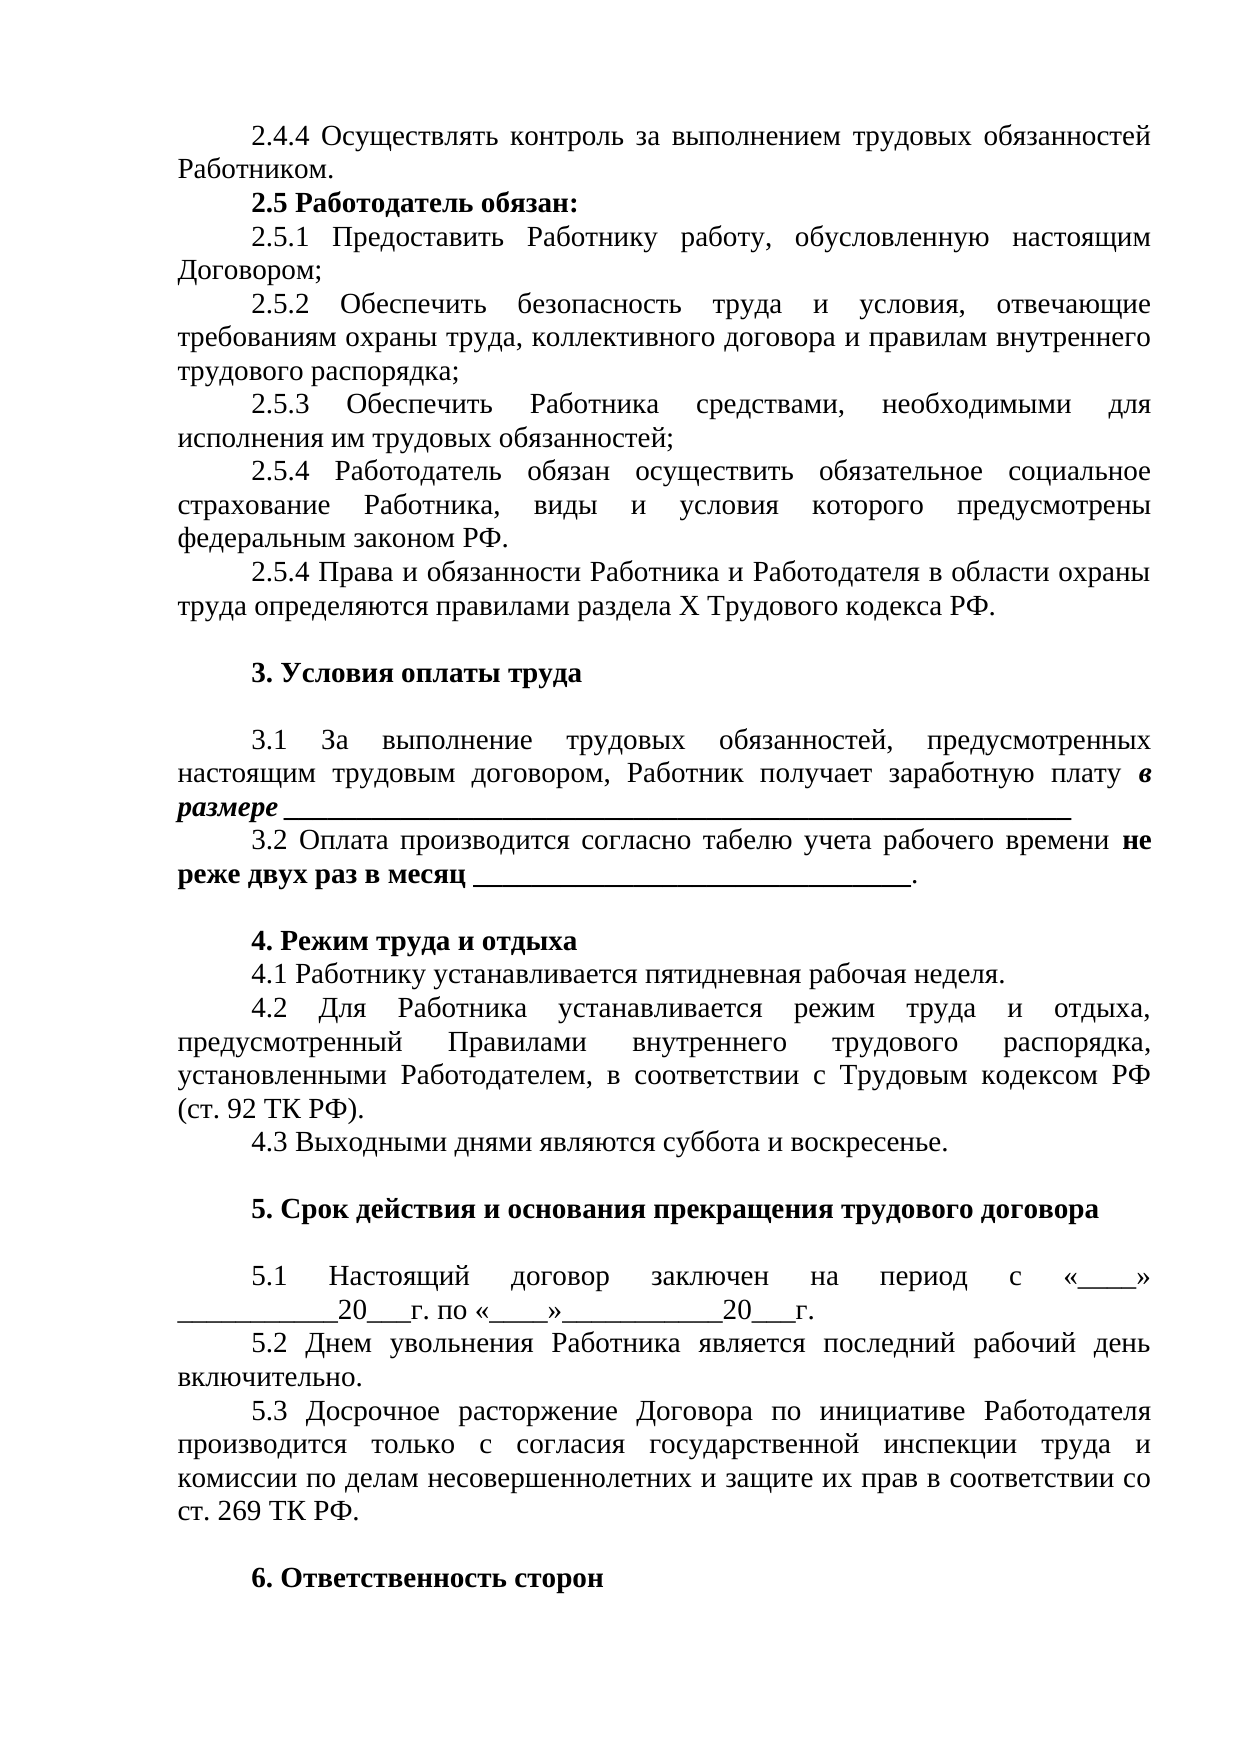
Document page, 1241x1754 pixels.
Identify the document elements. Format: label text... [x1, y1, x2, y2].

text 5. Срок действия и основания прекращения трудового договора [177, 1191, 1152, 1225]
text 4.2 Для Работника устанавливается режим труда и отдыха, предусмотренный Правилами внутреннего трудового распорядка, установленными Работодателем, в соответствии с Трудовым кодексом РФ (ст. 92 ТК РФ). [177, 990, 1152, 1124]
text 2.5 Работодатель обязан: [177, 185, 1152, 219]
text 5.1 Настоящий договор заключен на период с «____» ___________20___г. по «____»___________20___г. [177, 1258, 1152, 1326]
text 5.3 Досрочное расторжение Договора по инициативе Работодателя производится только с согласия государственной инспекции труда и комиссии по делам несовершеннолетних и защите их прав в соответствии со ст. 269 ТК РФ. [177, 1393, 1152, 1527]
text 2.5.1 Предоставить Работнику работу, обусловленную настоящим Договором; [177, 219, 1152, 286]
text 5.2 Днем увольнения Работника является последний рабочий день включительно. [177, 1326, 1152, 1393]
text 4.1 Работнику устанавливается пятидневная рабочая неделя. [177, 957, 1152, 990]
text 3.2 Оплата производится согласно табелю учета рабочего времени не реже двух раз в месяц ______________________________. [177, 822, 1152, 889]
text 2.5.4 Права и обязанности Работника и Работодателя в области охраны труда определяются правилами раздела Х Трудового кодекса РФ. [177, 554, 1152, 621]
text 4. Режим труда и отдыха [177, 923, 1152, 957]
text 6. Ответственность сторон [177, 1560, 1152, 1594]
text 2.4.4 Осуществлять контроль за выполнением трудовых обязанностей Работником. [177, 118, 1152, 185]
text 2.5.3 Обеспечить Работника средствами, необходимыми для исполнения им трудовых обязанностей; [177, 386, 1152, 453]
text 3.1 За выполнение трудовых обязанностей, предусмотренных настоящим трудовым договором, Работник получает заработную плату в размере ______________________________________________________ [177, 722, 1152, 822]
text 4.3 Выходными днями являются суббота и воскресенье. [177, 1124, 1152, 1158]
text 2.5.2 Обеспечить безопасность труда и условия, отвечающие требованиям охраны труда, коллективного договора и правилам внутреннего трудового распорядка; [177, 286, 1152, 386]
text 3. Условия оплаты труда [177, 655, 1152, 688]
text 2.5.4 Работодатель обязан осуществить обязательное социальное страхование Работника, виды и условия которого предусмотрены федеральным законом РФ. [177, 453, 1152, 554]
